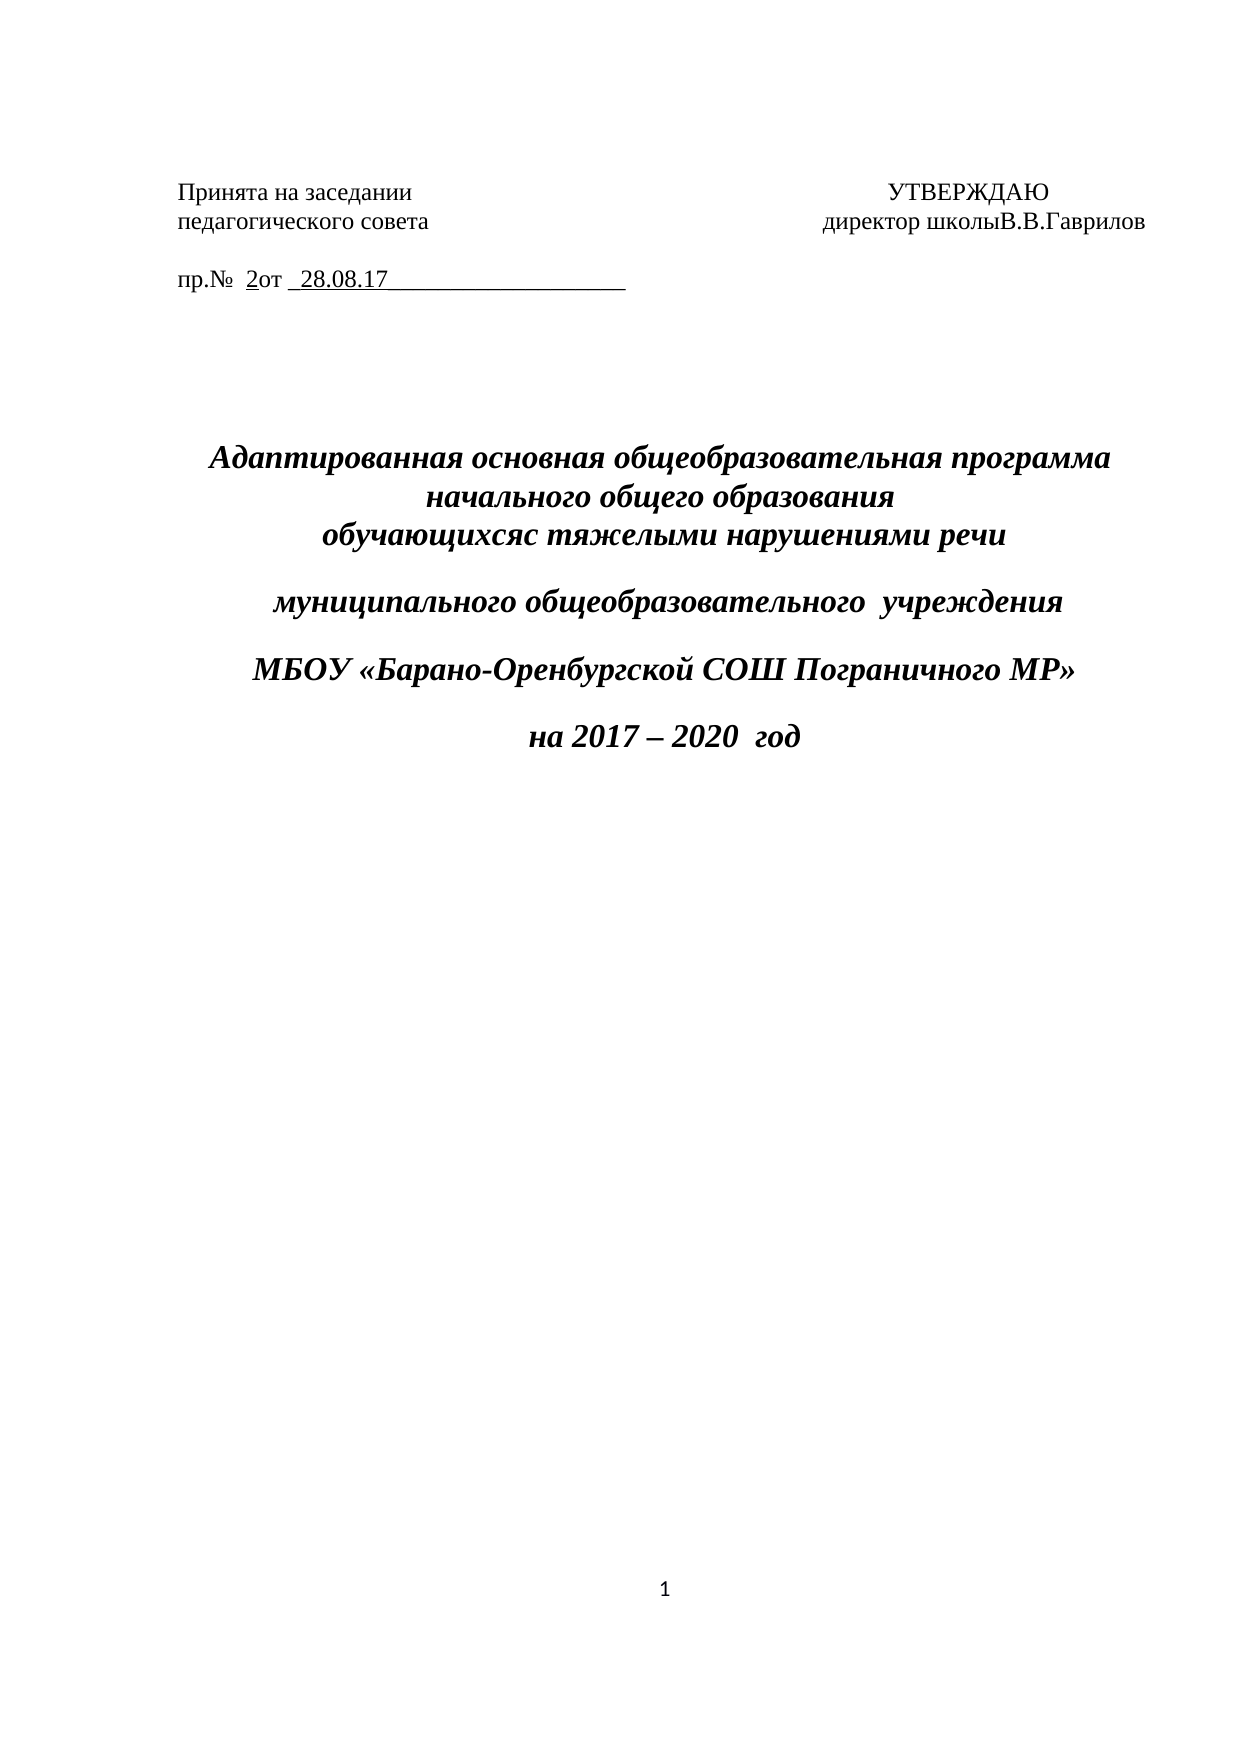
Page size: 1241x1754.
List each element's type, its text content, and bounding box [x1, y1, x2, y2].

text МБОУ «Барано-Оренбургской СОШ Пограничного МР» [177, 649, 1152, 687]
text Принята на заседании УТВЕРЖДАЮ [177, 177, 1152, 206]
text пр.№ 2от _28.08.17___________________ [177, 264, 1152, 292]
text муниципального общеобразовательного учреждения [177, 582, 1152, 620]
text на 2017 – 2020 год [177, 717, 1152, 755]
text педагогического совета директор школыВ.В.Гаврилов [177, 206, 1152, 235]
text Адаптированная основная общеобразовательная программа начального общего образования обучающихсяс тяжелыми нарушениями речи [177, 437, 1152, 552]
